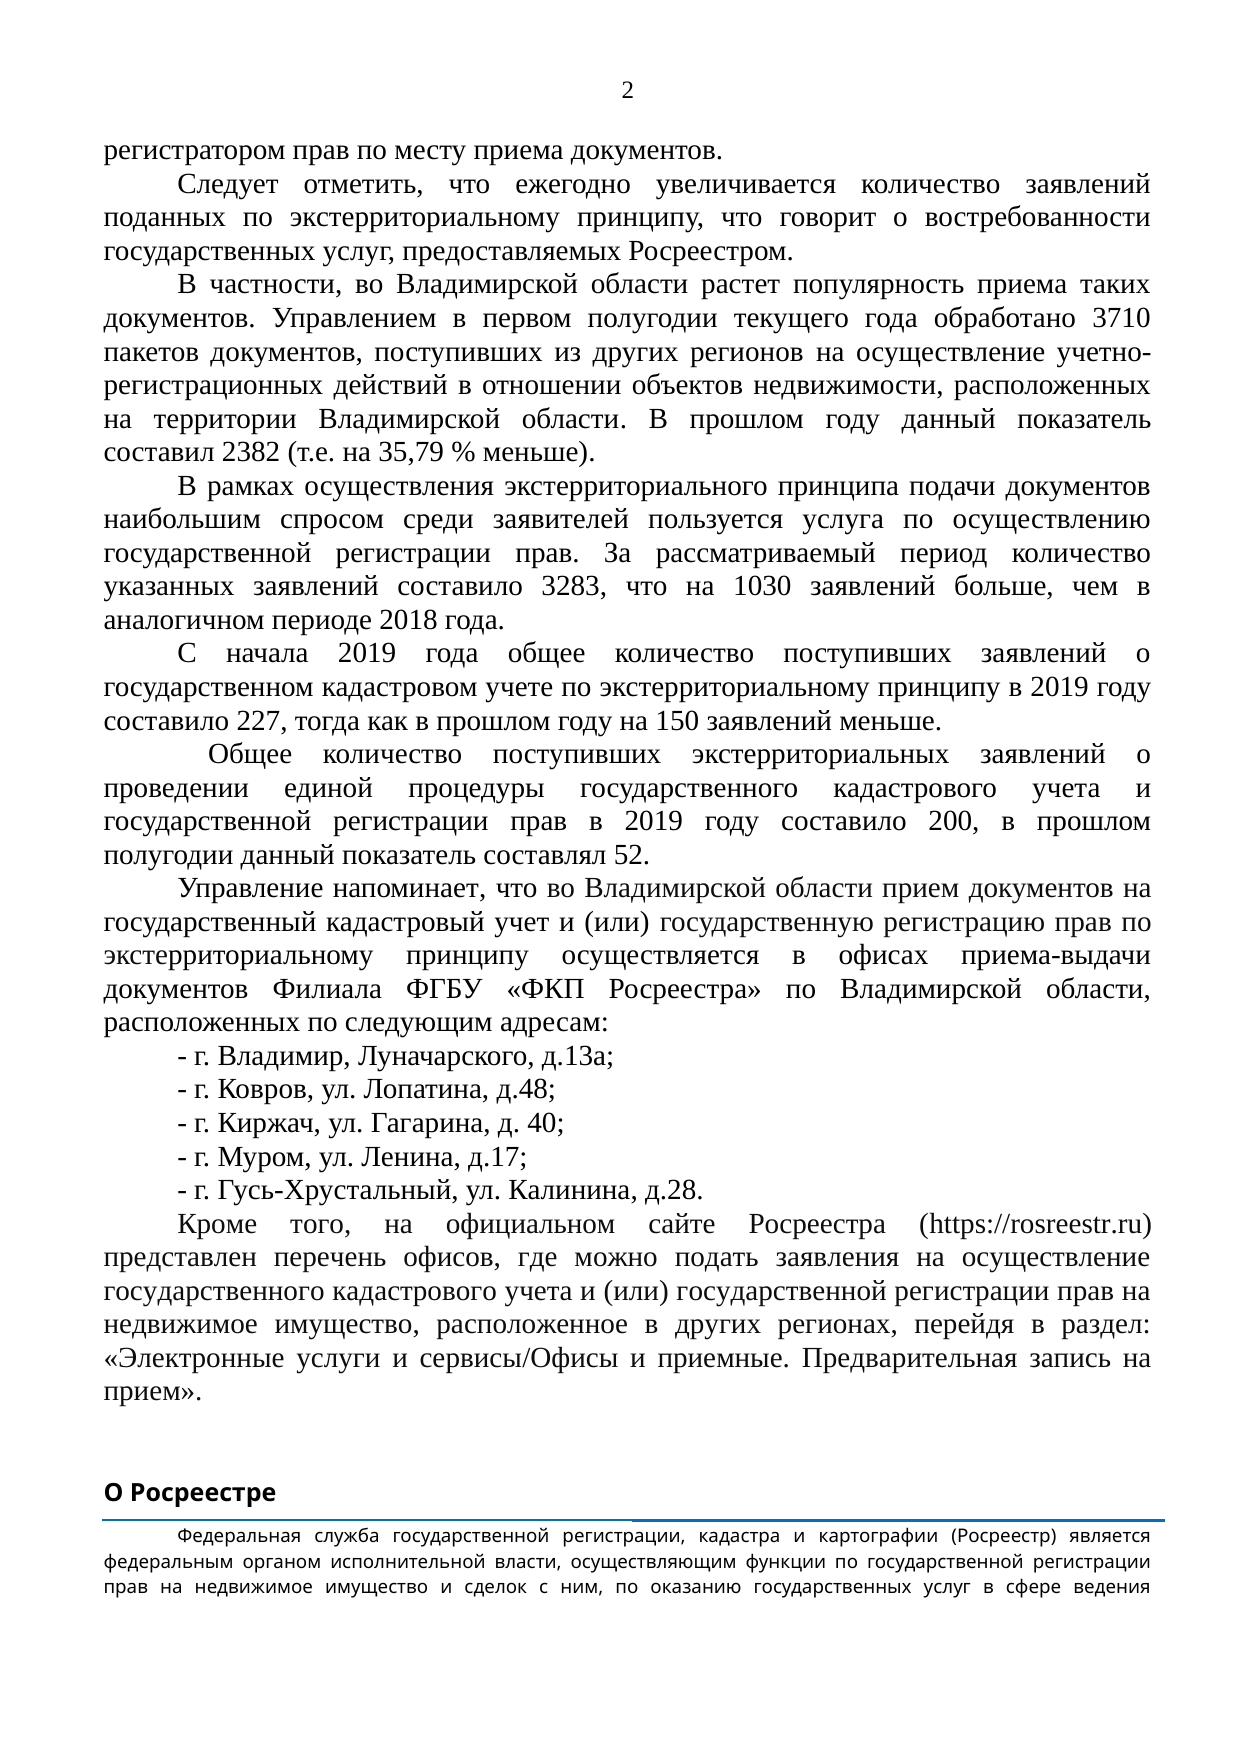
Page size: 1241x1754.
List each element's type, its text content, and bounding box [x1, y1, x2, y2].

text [103, 132, 1152, 166]
text Общее количество поступивших экстерриториальных заявлений о проведении единой процедуры государственного кадастрового учета и государственной регистрации прав в 2019 году составило 200, в прошлом полугодии данный показатель составлял 52. [103, 736, 1152, 870]
text Следует отметить, что ежегодно увеличивается количество заявлений поданных по экстерриториальному принципу, что говорит о востребованности государственных услуг, предоставляемых Росреестром. [103, 166, 1152, 267]
text - г. Гусь-Хрустальный, ул. Калинина, д.28. [103, 1172, 1152, 1206]
text В рамках осуществления экстерриториального принципа подачи документов наибольшим спросом среди заявителей пользуется услуга по осуществлению государственной регистрации прав. За рассматриваемый период количество указанных заявлений составило 3283, что на 1030 заявлений больше, чем в аналогичном периоде 2018 года. [103, 468, 1152, 636]
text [103, 1522, 1152, 1599]
text - г. Муром, ул. Ленина, д.17; [103, 1139, 1152, 1172]
text - г. Киржач, ул. Гагарина, д. 40; [103, 1105, 1152, 1139]
text С начала 2019 года общее количество поступивших заявлений о государственном кадастровом учете по экстерриториальному принципу в 2019 году составило 227, тогда как в прошлом году на 150 заявлений меньше. [103, 636, 1152, 736]
text Управление напоминает, что во Владимирской области прием документов на государственный кадастровый учет и (или) государственную регистрацию прав по экстерриториальному принципу осуществляется в офисах приема-выдачи документов Филиала ФГБУ «ФКП Росреестра» по Владимирской области, расположенных по следующим адресам: [103, 870, 1152, 1038]
text В частности, во Владимирской области растет популярность приема таких документов. Управлением в первом полугодии текущего года обработано 3710 пакетов документов, поступивших из других регионов на осуществление учетно-регистрационных действий в отношении объектов недвижимости, расположенных на территории Владимирской области. В прошлом году данный показатель составил 2382 (т.е. на 35,79 % меньше). [103, 267, 1152, 468]
text - г. Владимир, Луначарского, д.13а; [103, 1038, 1152, 1072]
text Кроме того, на официальном сайте Росреестра (https://rosreestr.ru) представлен перечень офисов, где можно подать заявления на осуществление государственного кадастрового учета и (или) государственной регистрации прав на недвижимое имущество, расположенное в других регионах, перейдя в раздел: «Электронные услуги и сервисы/Офисы и приемные. Предварительная запись на прием». [103, 1206, 1152, 1407]
text О Росреестре [103, 1474, 1152, 1508]
text - г. Ковров, ул. Лопатина, д.48; [103, 1072, 1152, 1105]
